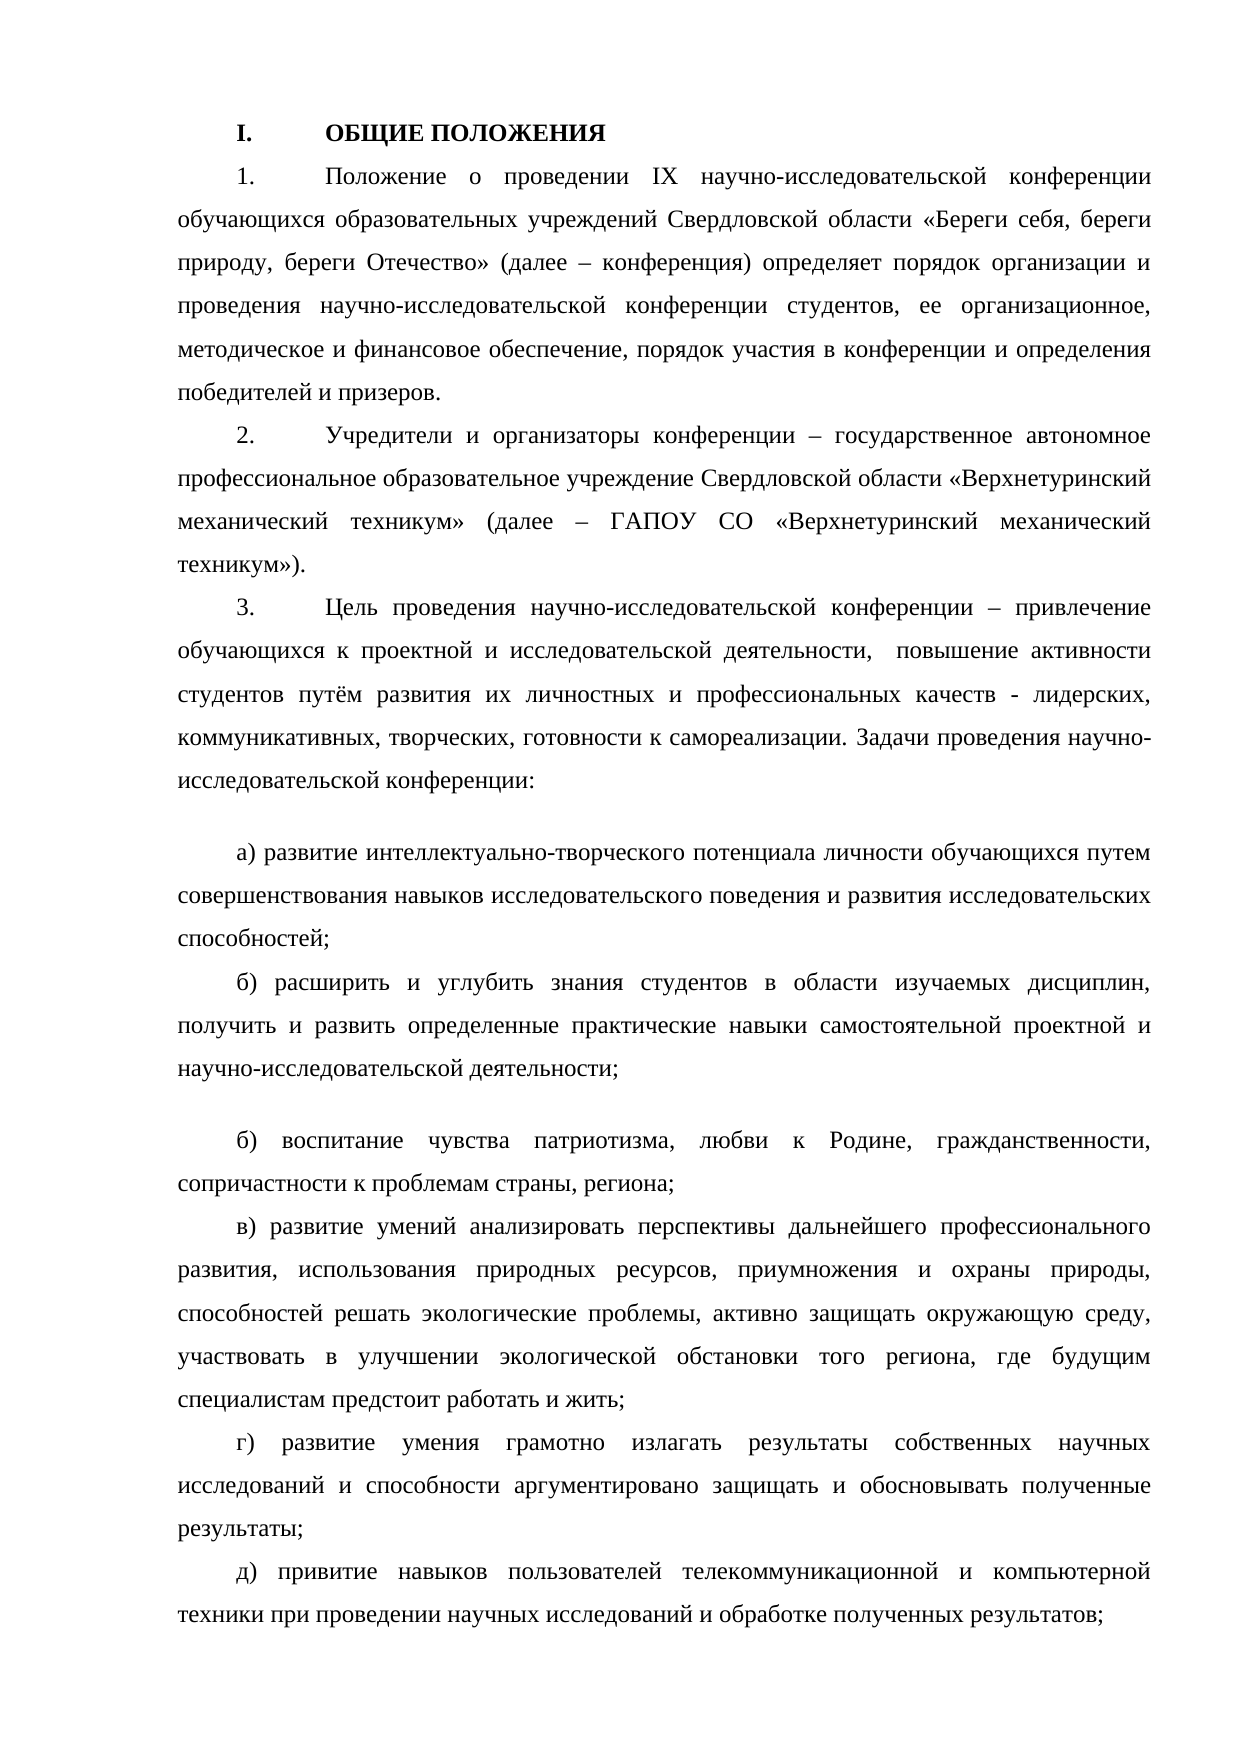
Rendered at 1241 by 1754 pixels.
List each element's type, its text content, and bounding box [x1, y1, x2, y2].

list Положение о проведении IX научно-исследовательской конференции обучающихся образовательных учреждений Свердловской области «Береги себя, береги природу, береги Отечество» (далее – конференция) определяет порядок организации и проведения научно-исследовательской конференции студентов, ее организационное, методическое и финансовое обеспечение, порядок участия в конференции и определения победителей и призеров. [177, 161, 1152, 406]
text а) развитие интеллектуально-творческого потенциала личности обучающихся путем совершенствования навыков исследовательского поведения и развития исследовательских способностей; [177, 837, 1152, 952]
text д) привитие навыков пользователей телекоммуникационной и компьютерной техники при проведении научных исследований и обработке полученных результатов; [177, 1556, 1152, 1628]
text г) развитие умения грамотно излагать результаты собственных научных исследований и способности аргументировано защищать и обосновывать полученные результаты; [177, 1427, 1152, 1542]
text б) расширить и углубить знания студентов в области изучаемых дисциплин, получить и развить определенные практические навыки самостоятельной проектной и научно-исследовательской деятельности; [177, 967, 1152, 1082]
list ОБЩИЕ ПОЛОЖЕНИЯ [177, 118, 1152, 147]
text в) развитие умений анализировать перспективы дальнейшего профессионального развития, использования природных ресурсов, приумножения и охраны природы, способностей решать экологические проблемы, активно защищать окружающую среду, участвовать в улучшении экологической обстановки того региона, где будущим специалистам предстоит работать и жить; [177, 1211, 1152, 1413]
text б) воспитание чувства патриотизма, любви к Родине, гражданственности, сопричастности к проблемам страны, региона; [177, 1125, 1152, 1197]
list Цель проведения научно-исследовательской конференции – привлечение обучающихся к проектной и исследовательской деятельности, повышение активности студентов путём развития их личностных и профессиональных качеств - лидерских, коммуникативных, творческих, готовности к самореализации. Задачи проведения научно-исследовательской конференции: [177, 592, 1152, 794]
list Учредители и организаторы конференции – государственное автономное профессиональное образовательное учреждение Свердловской области «Верхнетуринский механический техникум» (далее – ГАПОУ СО «Верхнетуринский механический техникум»). [177, 420, 1152, 578]
